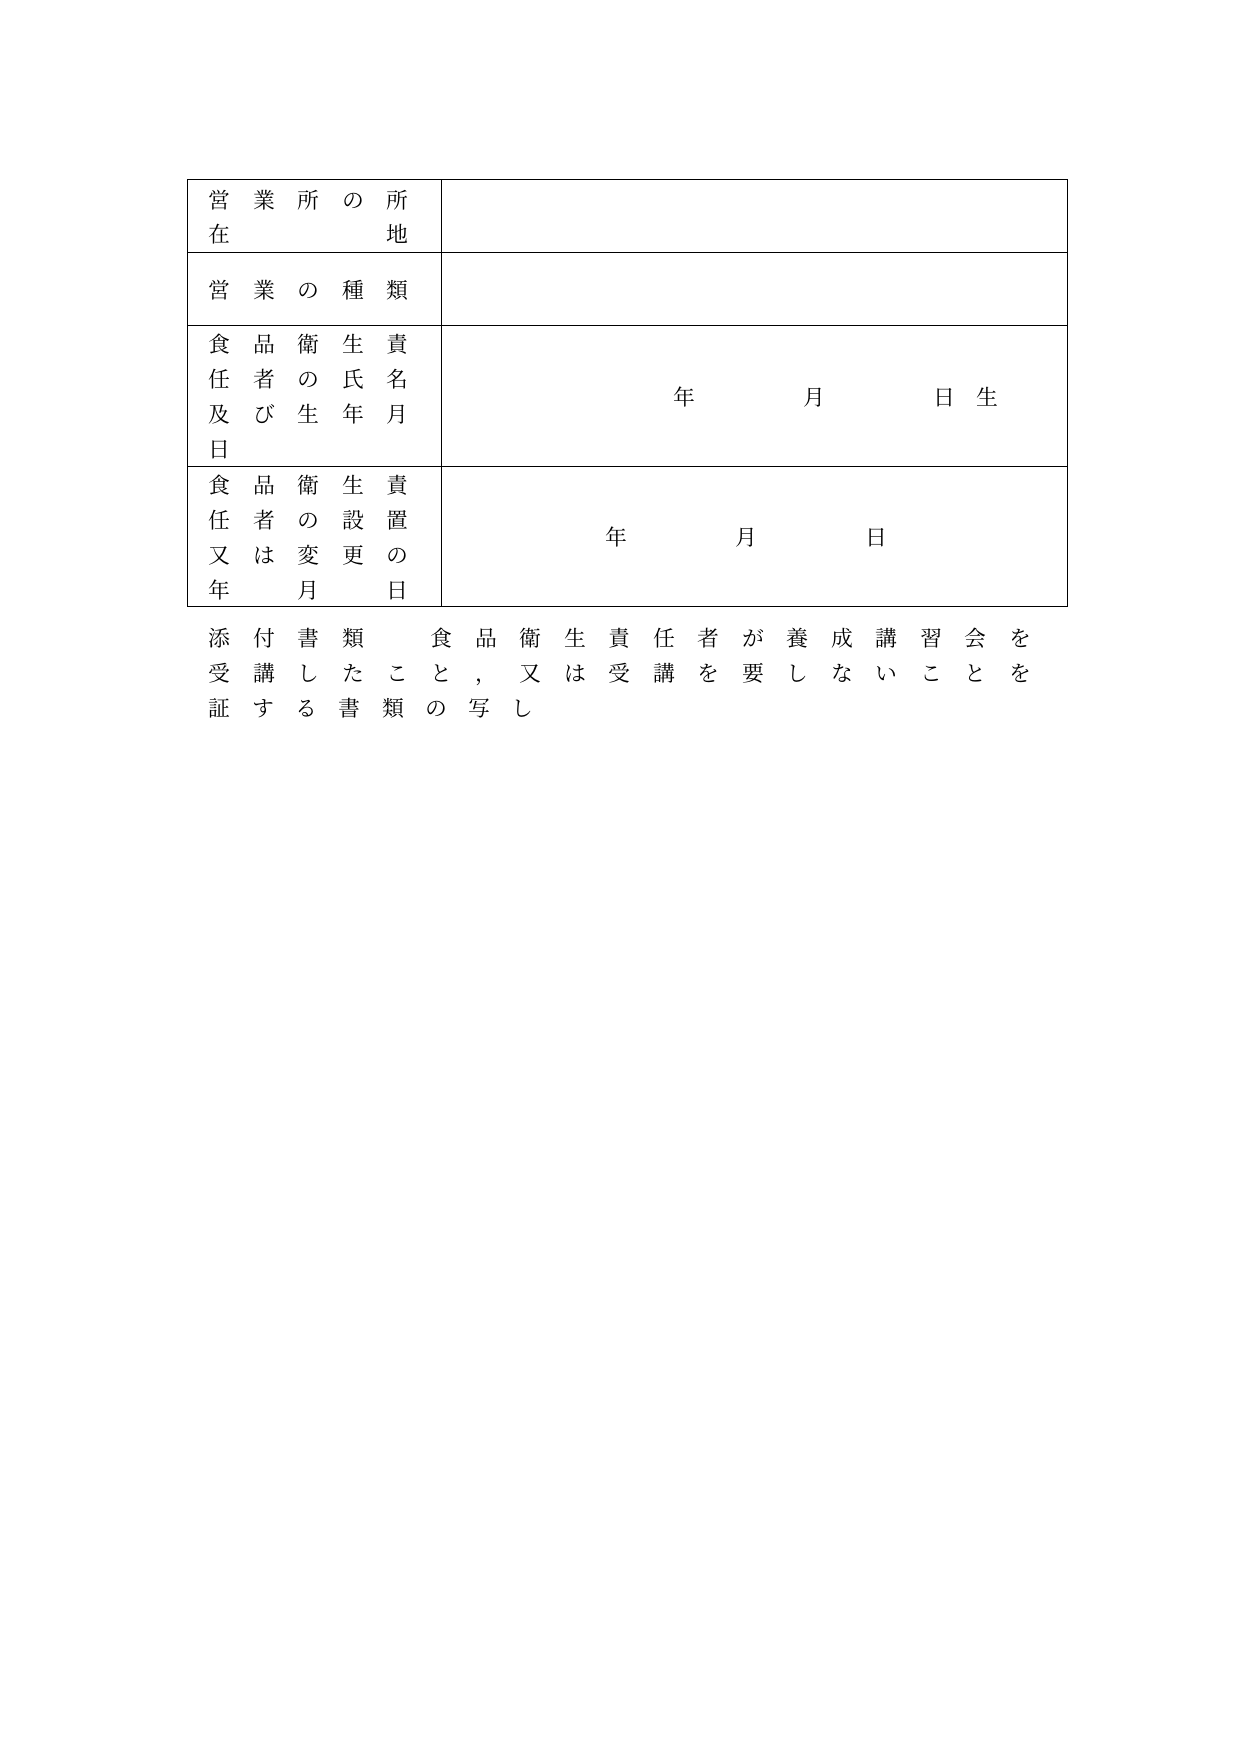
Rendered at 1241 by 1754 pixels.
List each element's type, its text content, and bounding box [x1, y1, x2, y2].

table_cell 営業の種類 [188, 253, 441, 325]
table_cell 食品衛生責任者の氏名及び生年月日 [188, 326, 441, 466]
table_cell 営業所の所在地 [188, 180, 441, 252]
table_cell [442, 253, 1067, 325]
table_cell [442, 180, 1067, 252]
text 添付書類 食品衛生責任者が養成講習会を受講したこと，又は受講を要しないことを証する書類の写し [201, 620, 1054, 724]
table_cell 年 月 日生 [442, 326, 1067, 466]
table_cell 食品衛生責任者の設置又は変更の年月日 [188, 467, 441, 606]
table_cell 年 月 日 [442, 467, 1067, 606]
